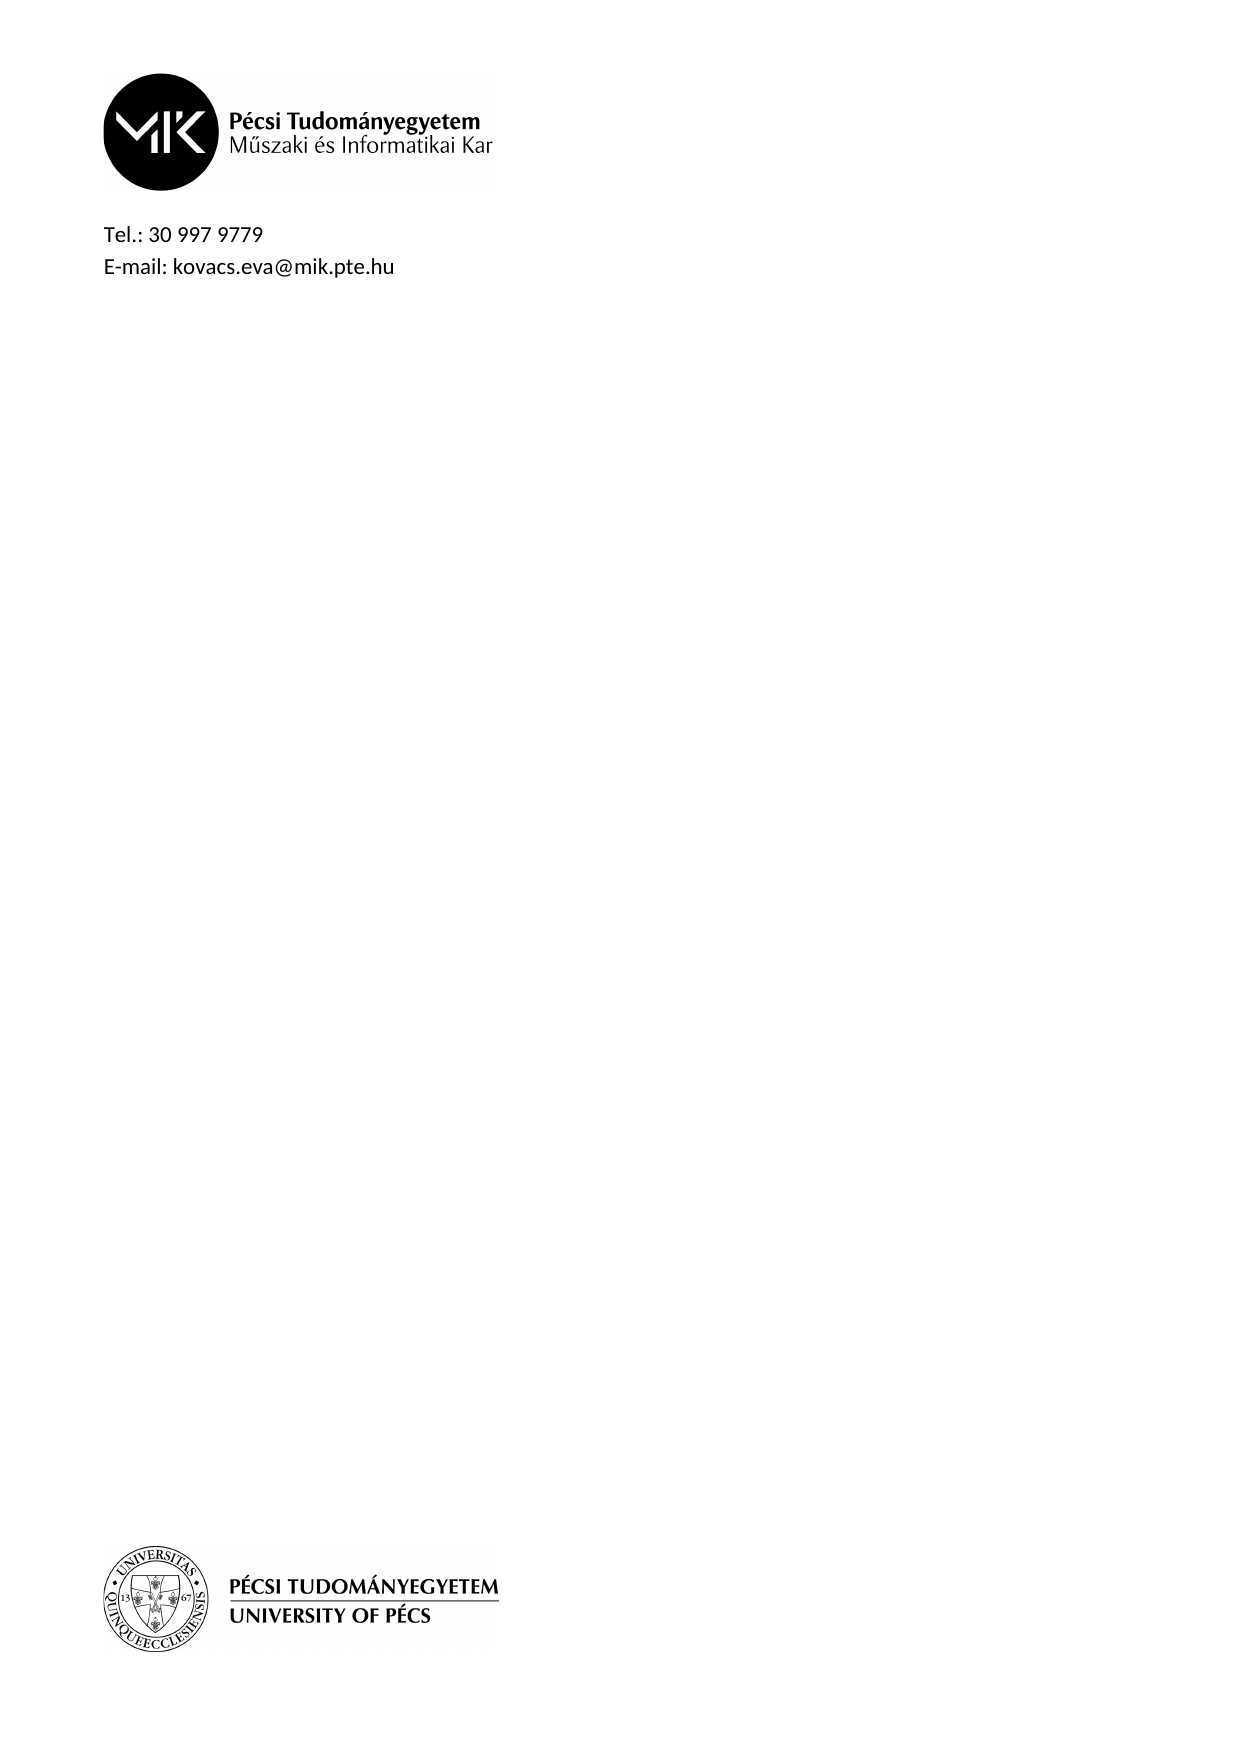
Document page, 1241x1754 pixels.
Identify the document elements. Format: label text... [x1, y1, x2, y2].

picture [103, 1546, 499, 1652]
picture [103, 73, 493, 191]
text E-mail: kovacs.eva@mik.pte.hu [103, 252, 1152, 280]
text Tel.: 30 997 9779 [103, 220, 1152, 248]
